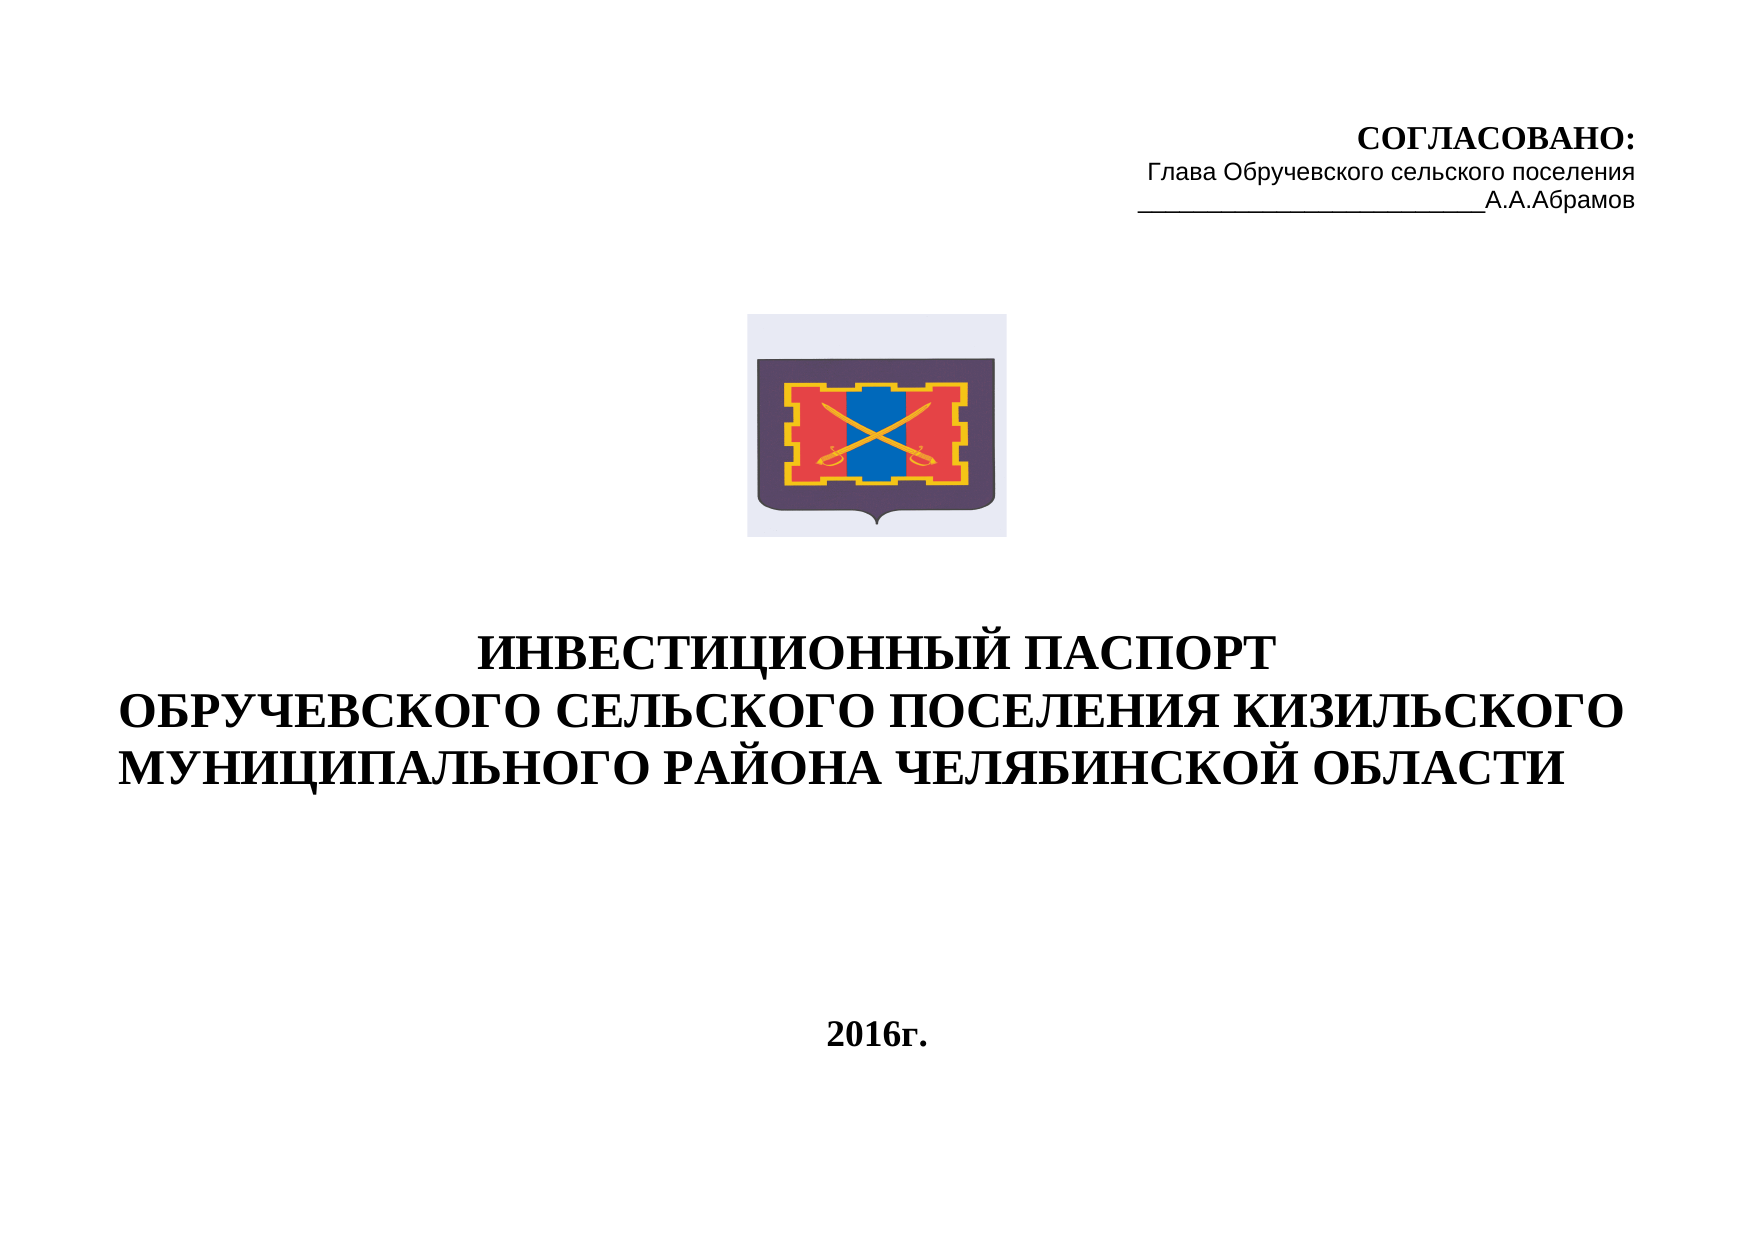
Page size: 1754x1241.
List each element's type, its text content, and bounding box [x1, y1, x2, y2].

text СОГЛАСОВАНО: [118, 118, 1636, 157]
text ОБРУЧЕВСКОГО СЕЛЬСКОГО ПОСЕЛЕНИЯ КИЗИЛЬСКОГО МУНИЦИПАЛЬНОГО РАЙОНА ЧЕЛЯБИНСКОЙ ОБЛАСТИ [118, 680, 1636, 795]
picture [747, 314, 1007, 537]
text ИНВЕСТИЦИОННЫЙ ПАСПОРТ [118, 623, 1636, 680]
text 2016г. [118, 1011, 1636, 1054]
text _________________________А.А.Абрамов [118, 185, 1636, 214]
text Глава Обручевского сельского поселения [118, 157, 1636, 185]
